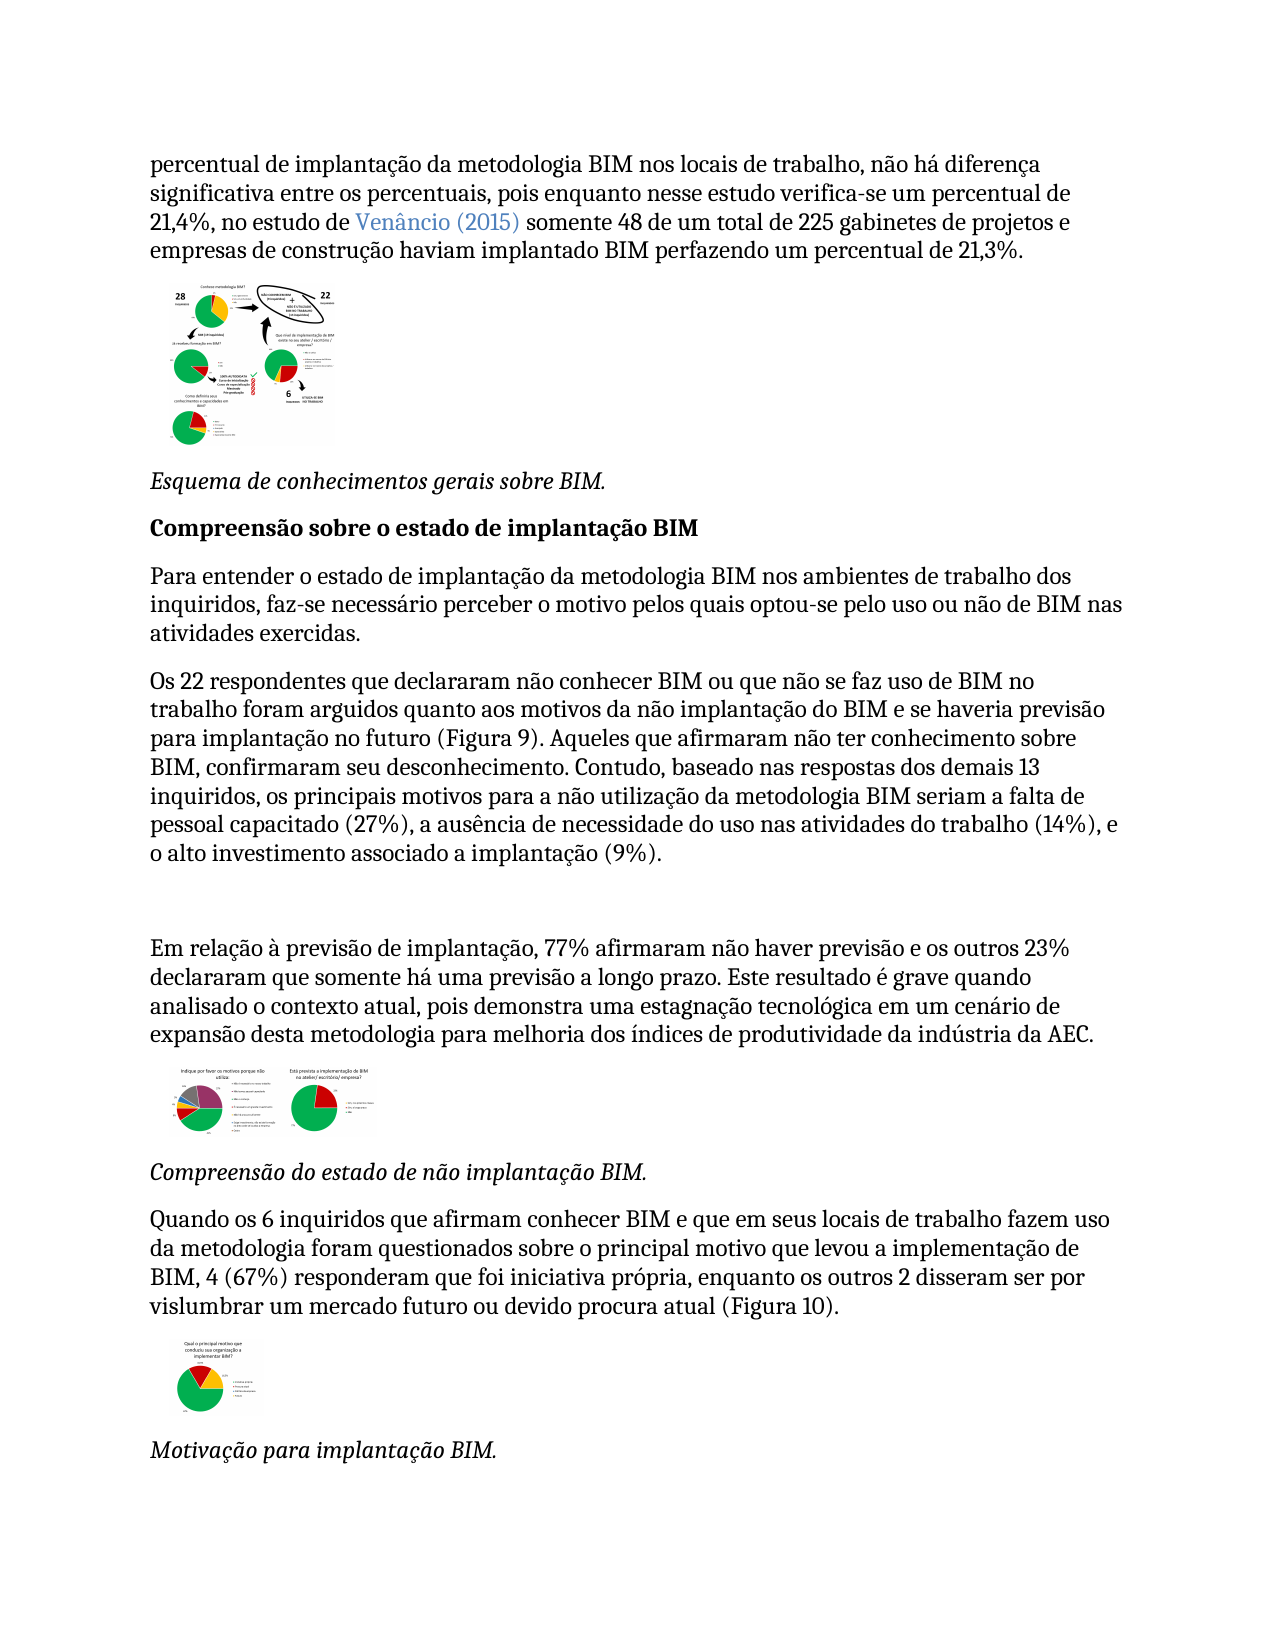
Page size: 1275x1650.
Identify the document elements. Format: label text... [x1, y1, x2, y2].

text Motivação para implantação BIM. [150, 1436, 1125, 1465]
text Para entender o estado de implantação da metodologia BIM nos ambientes de trabalho dos inquiridos, faz-se necessário perceber o motivo pelos quais optou-se pelo uso ou não de BIM nas atividades exercidas. [150, 562, 1125, 648]
text Os 22 respondentes que declararam não conhecer BIM ou que não se faz uso de BIM no trabalho foram arguidos quanto aos motivos da não implantação do BIM e se haveria previsão para implantação no futuro (Figura 9). Aqueles que afirmaram não ter conhecimento sobre BIM, confirmaram seu desconhecimento. Contudo, baseado nas respostas dos demais 13 inquiridos, os principais motivos para a não utilização da metodologia BIM seriam a falta de pessoal capacitado (27%), a ausência de necessidade do uso nas atividades do trabalho (14%), e o alto investimento associado a implantação (9%). [150, 667, 1125, 868]
text Compreensão sobre o estado de implantação BIM [150, 514, 1125, 543]
text Esquema de conhecimentos gerais sobre BIM. [150, 467, 1125, 495]
picture [168, 283, 335, 446]
picture [168, 1067, 378, 1137]
text Compreensão do estado de não implantação BIM. [150, 1158, 1125, 1187]
picture [168, 1339, 265, 1416]
text Quando os 6 inquiridos que afirmam conhecer BIM e que em seus locais de trabalho fazem uso da metodologia foram questionados sobre o principal motivo que levou a implementação de BIM, 4 (67%) responderam que foi iniciativa própria, enquanto os outros 2 disseram ser por vislumbrar um mercado futuro ou devido procura atual (Figura 10). [150, 1205, 1125, 1320]
text Em relação à previsão de implantação, 77% afirmaram não haver previsão e os outros 23% declararam que somente há uma previsão a longo prazo. Este resultado é grave quando analisado o contexto atual, pois demonstra uma estagnação tecnológica em um cenário de expansão desta metodologia para melhoria dos índices de produtividade da indústria da AEC. [150, 934, 1125, 1049]
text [150, 150, 1125, 265]
